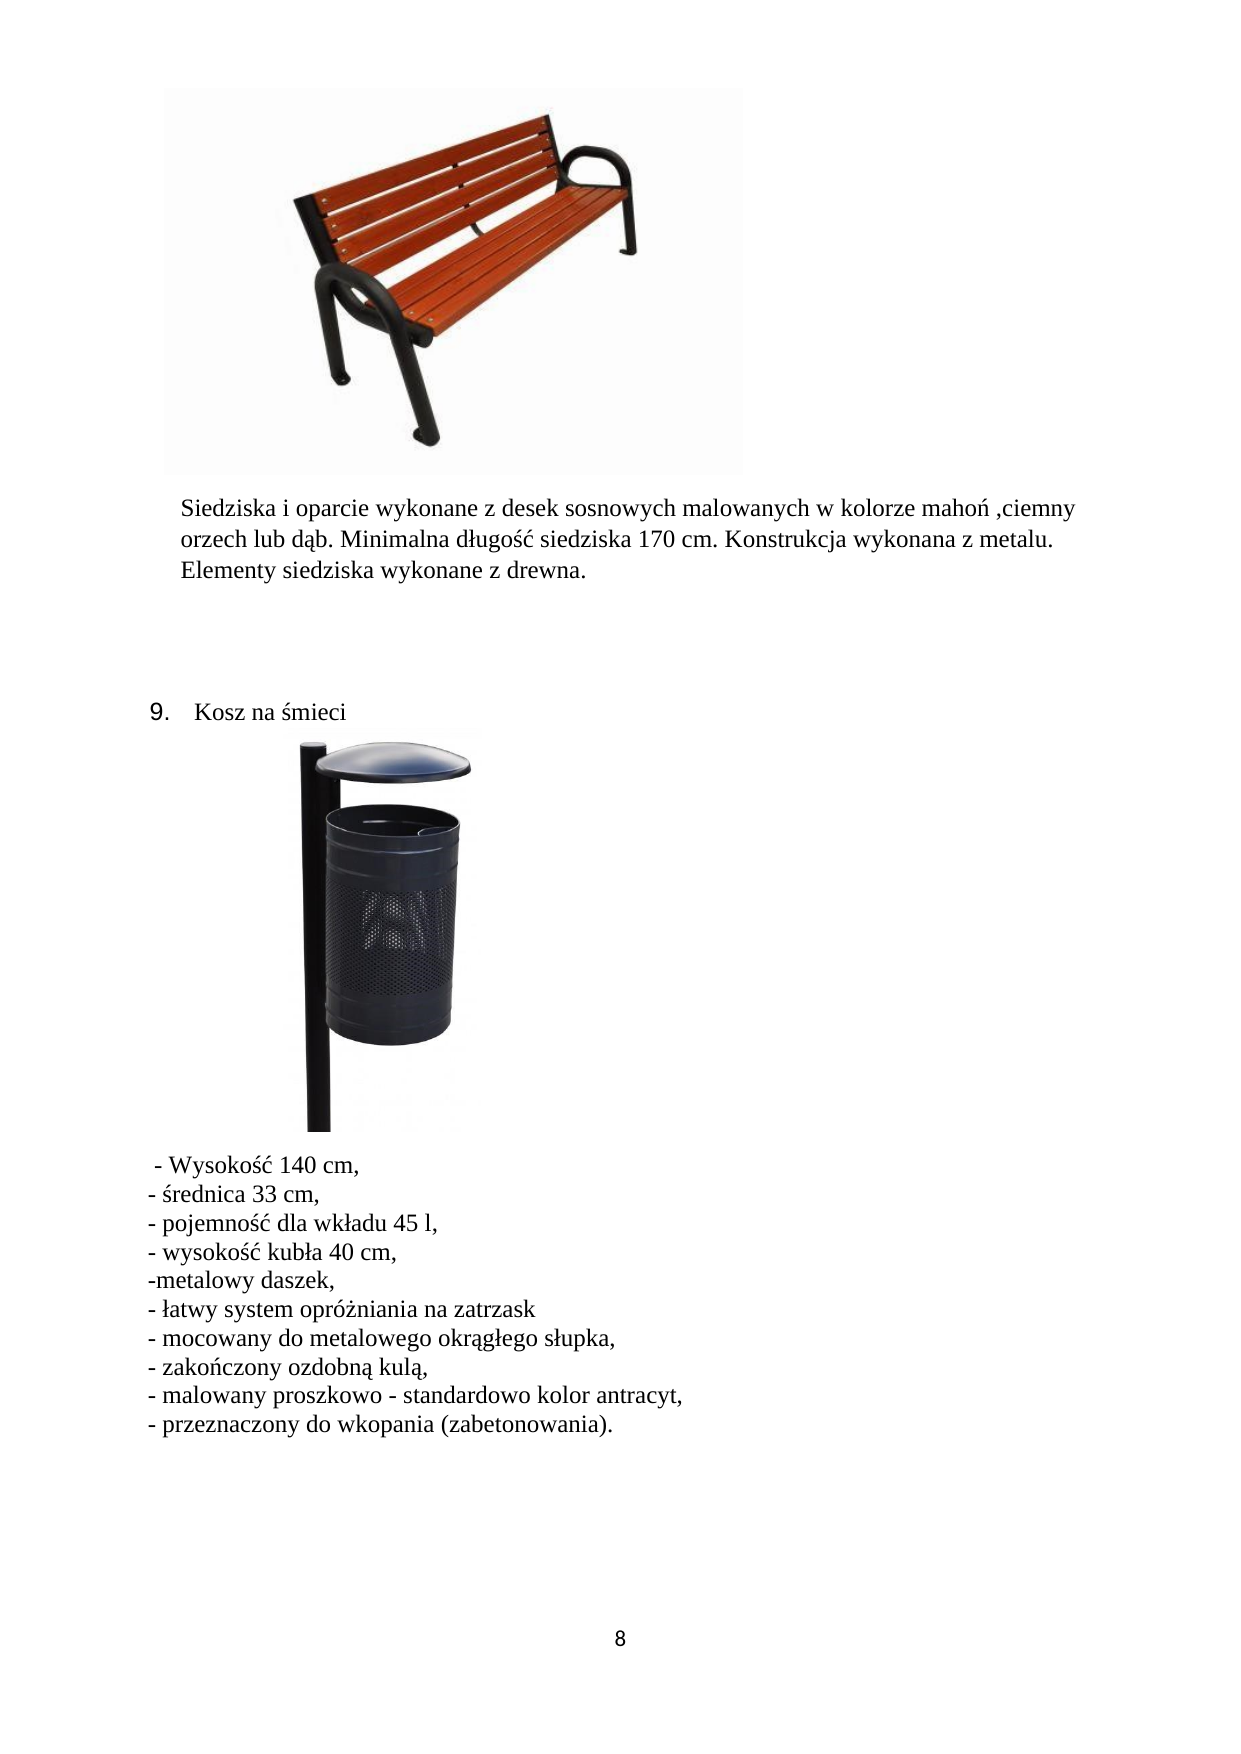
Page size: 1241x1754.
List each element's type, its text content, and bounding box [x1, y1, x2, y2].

text - przeznaczony do wkopania (zabetonowania). [148, 1409, 1092, 1438]
text - pojemność dla wkładu 45 l, [148, 1208, 1092, 1237]
text - mocowany do metalowego okrągłego słupka, [148, 1323, 1092, 1352]
text - Wysokość 140 cm, [148, 1151, 1092, 1179]
text -metalowy daszek, [148, 1266, 1092, 1294]
picture [164, 88, 744, 475]
text - wysokość kubła 40 cm, [148, 1237, 1092, 1266]
text - łatwy system opróżniania na zatrzask [148, 1294, 1092, 1323]
text - zakończony ozdobną kulą, [148, 1352, 1092, 1381]
text - średnica 33 cm, [148, 1179, 1092, 1208]
text Siedziska i oparcie wykonane z desek sosnowych malowanych w kolorze mahoń ,ciemny orzech lub dąb. Minimalna długość siedziska 170 cm. Konstrukcja wykonana z metalu. Elementy siedziska wykonane z drewna. [180, 493, 1092, 584]
text - malowany proszkowo - standardowo kolor antracyt, [148, 1381, 1092, 1409]
list Kosz na śmieci [149, 697, 1092, 726]
picture [180, 728, 584, 1132]
